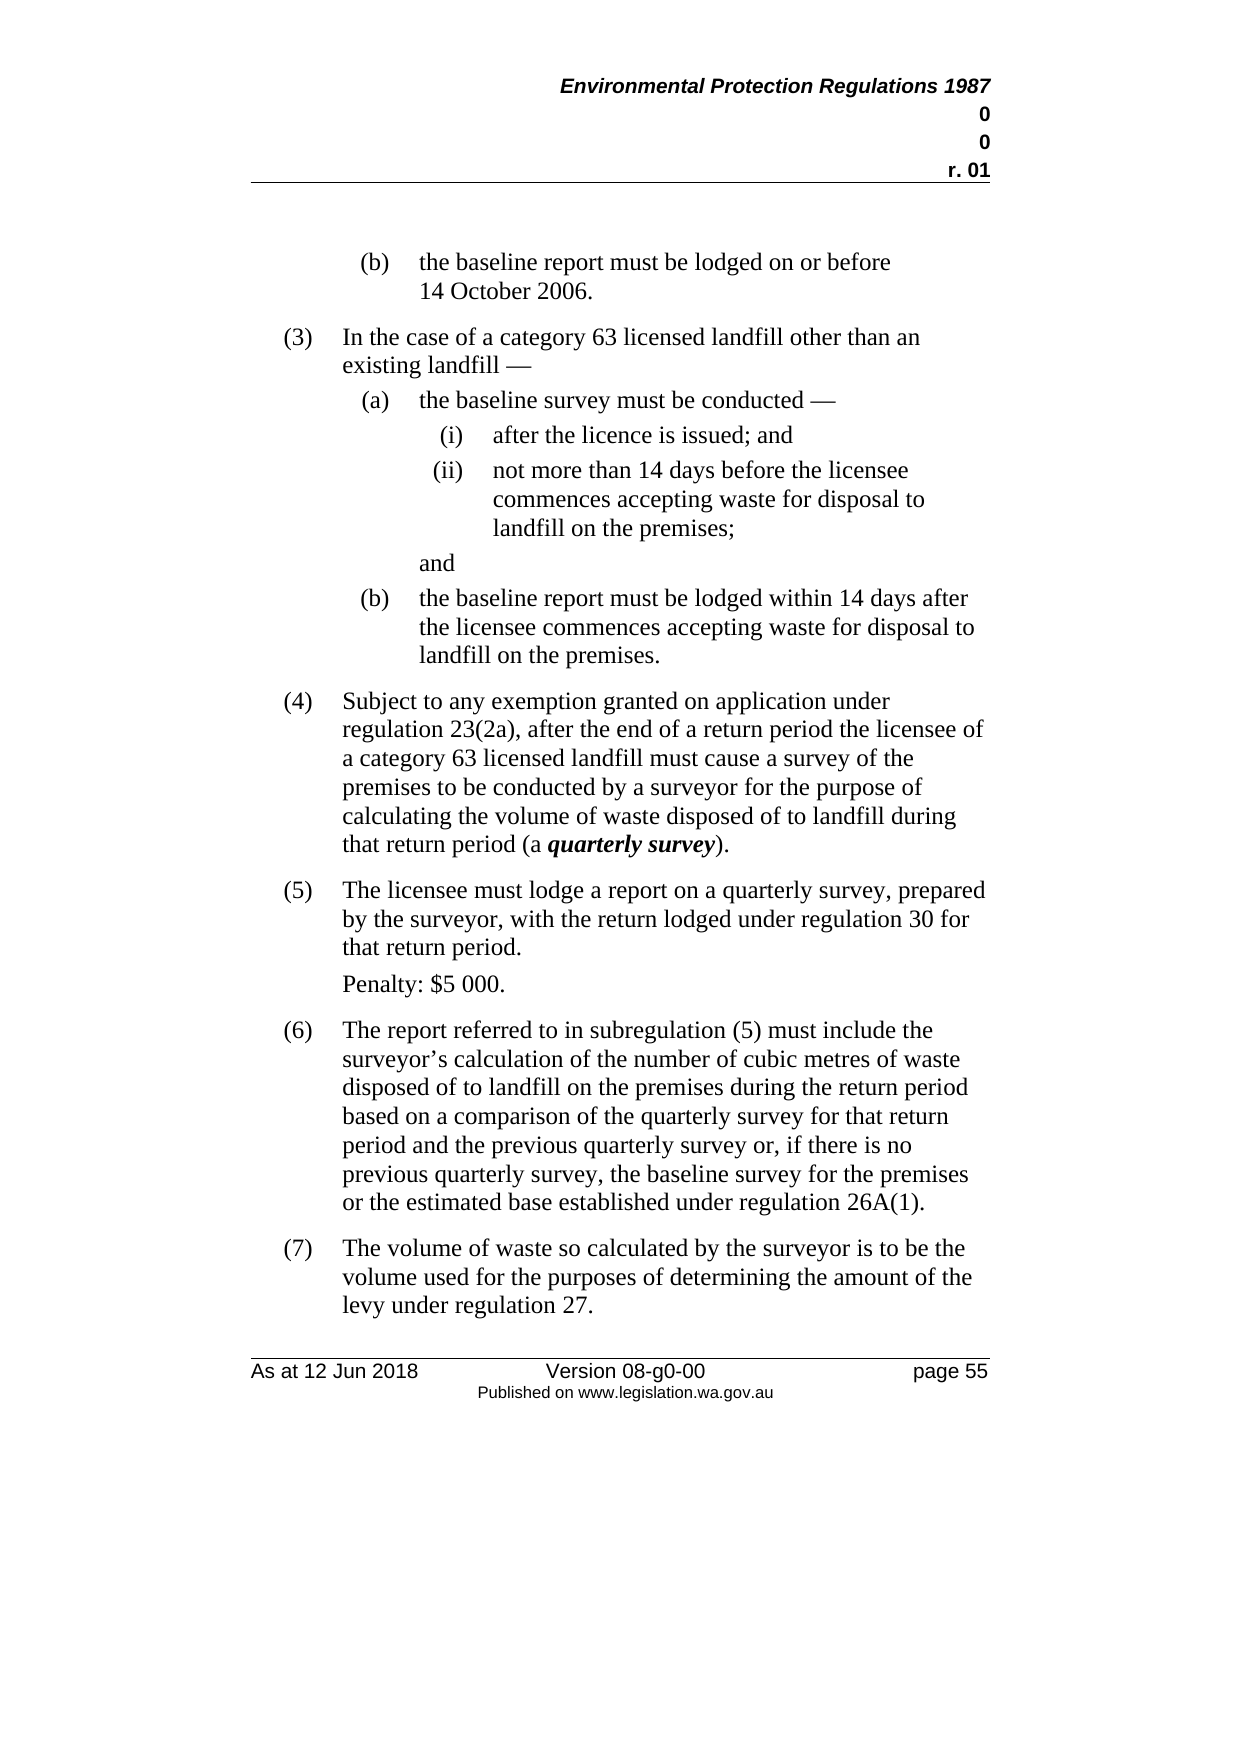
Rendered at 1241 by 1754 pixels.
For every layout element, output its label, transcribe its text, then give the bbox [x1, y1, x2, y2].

text (6) The report referred to in subregulation (5) must include the surveyor’s calculation of the number of cubic metres of waste disposed of to landfill on the premises during the return period based on a comparison of the quarterly survey for that return period and the previous quarterly survey or, if there is no previous quarterly survey, the baseline survey for the premises or the estimated base established under regulation 26A(1). [251, 1015, 990, 1216]
text (4) Subject to any exemption granted on application under regulation 23(2a), after the end of a return period the licensee of a category 63 licensed landfill must cause a survey of the premises to be conducted by a surveyor for the purpose of calculating the volume of waste disposed of to landfill during that return period (a quarterly survey). [251, 686, 990, 858]
text (i) after the licence is issued; and [251, 420, 990, 449]
text Penalty: $5 000. [251, 969, 990, 998]
text (b) the baseline report must be lodged within 14 days after the licensee commences accepting waste for disposal to landfill on the premises. [251, 583, 990, 669]
text (a) the baseline survey must be conducted — [251, 385, 990, 414]
text (ii) not more than 14 days before the licensee commences accepting waste for disposal to landfill on the premises; [251, 455, 990, 542]
text (b) the baseline report must be lodged on or before 14 October 2006. [251, 247, 990, 305]
text and [251, 548, 990, 577]
text (7) The volume of waste so calculated by the surveyor is to be the volume used for the purposes of determining the amount of the levy under regulation 27. [251, 1233, 990, 1319]
text (3) In the case of a category 63 licensed landfill other than an existing landfill — [251, 322, 990, 379]
text (5) The licensee must lodge a report on a quarterly survey, prepared by the surveyor, with the return lodged under regulation 30 for that return period. [251, 875, 990, 961]
